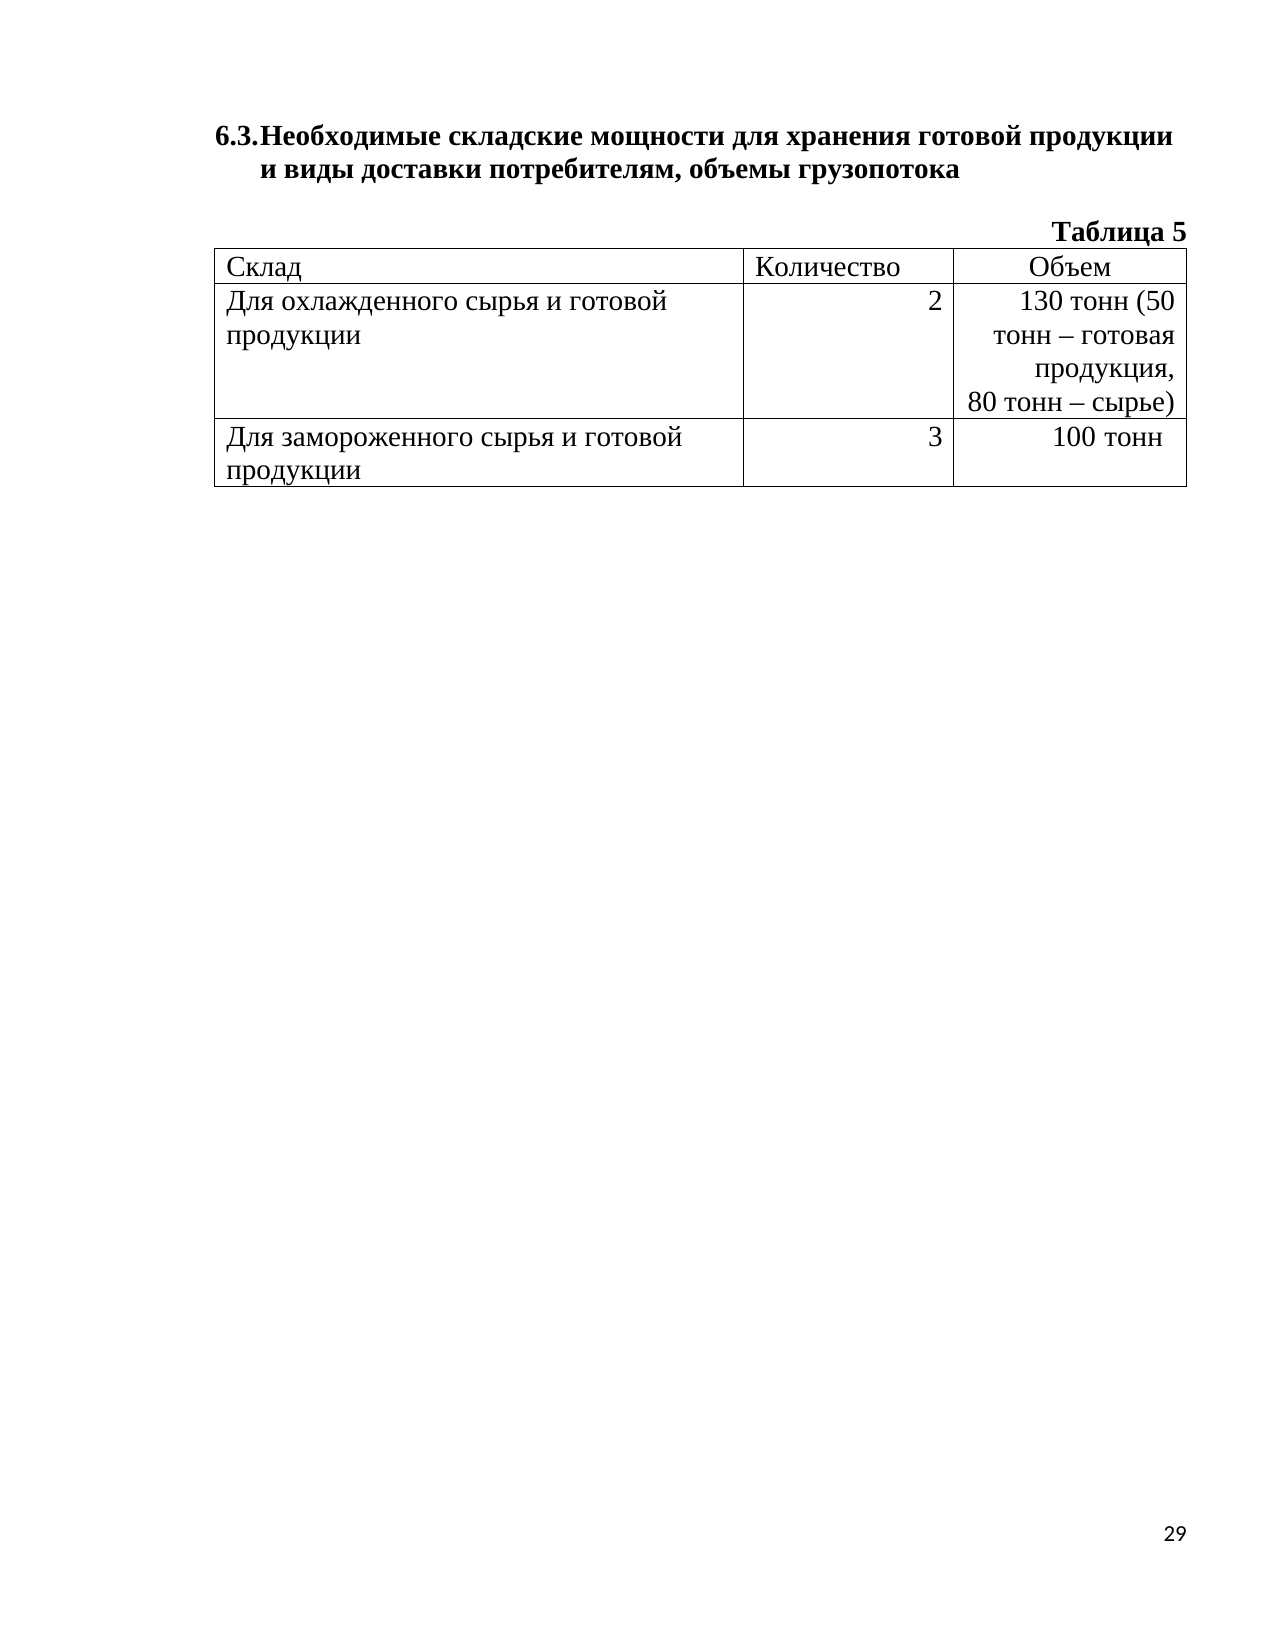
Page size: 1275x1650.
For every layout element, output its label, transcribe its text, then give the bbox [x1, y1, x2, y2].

table_cell Для охлажденного сырья и готовой продукции [215, 284, 743, 418]
table_cell тонн [954, 419, 1186, 486]
table_cell Для замороженного сырья и готовой продукции [215, 419, 743, 486]
subtitle Таблица 5 [215, 214, 1186, 248]
table_cell 3 [744, 419, 953, 486]
table_cell 130 тонн (50 тонн – готовая продукция, 80 тонн – сырье) [954, 284, 1186, 418]
table_header Объем [954, 249, 1186, 282]
table_header Склад [215, 249, 743, 282]
table_cell 2 [744, 284, 953, 418]
subtitle Необходимые складские мощности для хранения готовой продукции и виды доставки потребителям, объемы грузопотока [215, 118, 1186, 185]
table_header Количество [744, 249, 953, 282]
